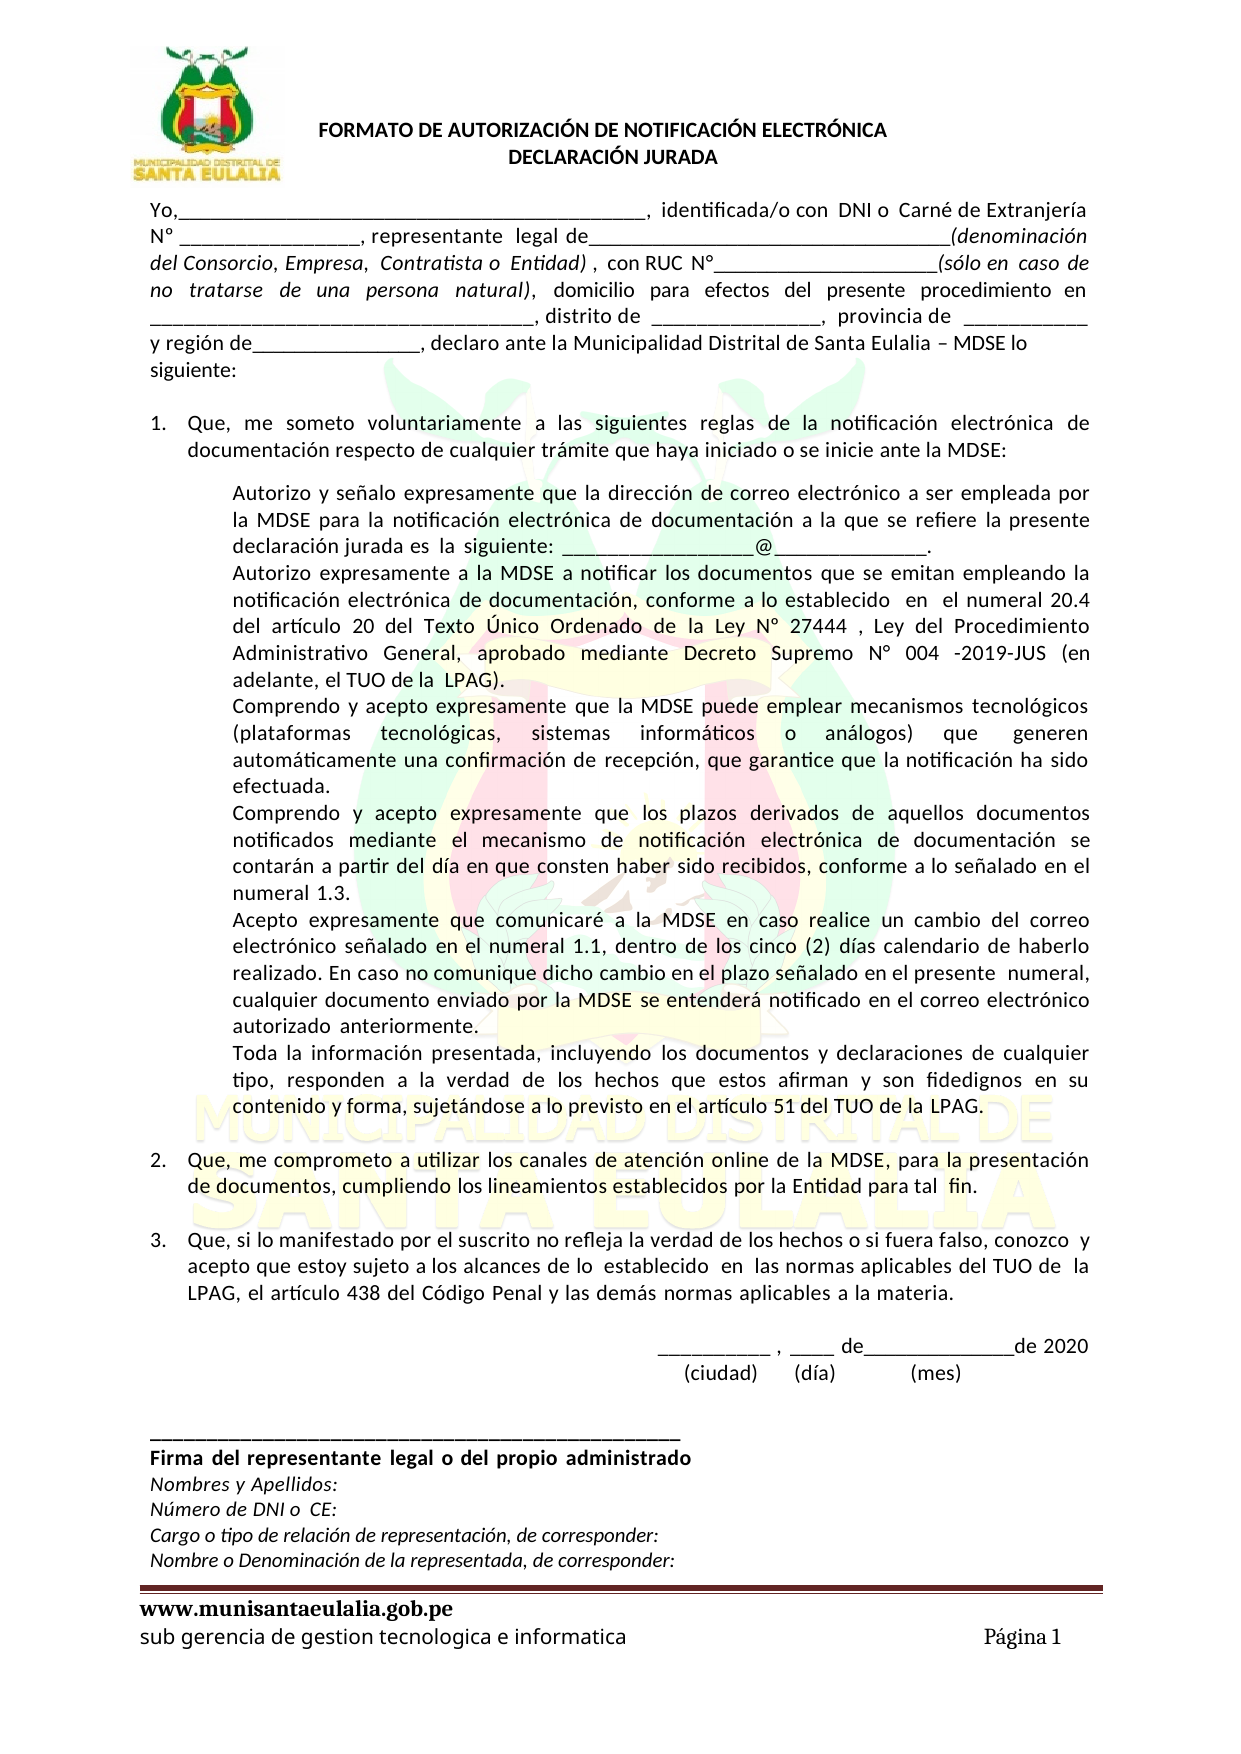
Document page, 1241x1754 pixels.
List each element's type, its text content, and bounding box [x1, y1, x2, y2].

picture [130, 46, 285, 188]
list Que, me comprometo a utilizar los canales de atención online de la MDSE, para la presentación de documentos, cumpliendo los lineamientos establecidos por la Entidad para tal fin. [150, 1146, 1090, 1199]
text Nº ________________, representante legal de (denominación [150, 223, 1103, 249]
text Número de DNI o CE: [150, 1497, 1103, 1522]
text (ciudad) (día) (mes) [683, 1359, 1103, 1386]
list Acepto expresamente que comunicaré a la MDSE en caso realice un cambio del correo electrónico señalado en el numeral 1.1, dentro de los cinco (2) días calendario de haberlo realizado. En caso no comunique dicho cambio en el plazo señalado en el presente numeral, cualquier documento enviado por la MDSE se entenderá notificado en el correo electrónico autorizado anteriormente. [187, 906, 1090, 1039]
text Cargo o tipo de relación de representación, de corresponder: Nombre o Denominación de la representada, de corresponder: [150, 1522, 726, 1573]
subtitle _______________________________________________ Firma del representante legal o del propio administrado Nombres y Apellidos: [150, 1418, 691, 1496]
text __________ , ____ de de 2020 [658, 1333, 1103, 1359]
list Que, si lo manifestado por el suscrito no refleja la verdad de los hechos o si fuera falso, conozco y acepto que estoy sujeto a los alcances de lo establecido en las normas aplicables del TUO de la LPAG, el artículo 438 del Código Penal y las demás normas aplicables a la materia. [150, 1226, 1090, 1306]
list Comprendo y acepto expresamente que los plazos derivados de aquellos documentos notificados mediante el mecanismo de notificación electrónica de documentación se contarán a partir del día en que consten haber sido recibidos, conforme a lo señalado en el numeral 1.3. [187, 799, 1091, 906]
text __________________________________, distrito de _______________, provincia de ___________ [150, 303, 1103, 329]
list Comprendo y acepto expresamente que la MDSE puede emplear mecanismos tecnológicos (plataformas tecnológicas, sistemas informáticos o análogos) que generen automáticamente una confirmación de recepción, que garantice que la notificación ha sido efectuada. [187, 692, 1088, 799]
list Toda la información presentada, incluyendo los documentos y declaraciones de cualquier tipo, responden a la verdad de los hechos que estos afirman y son fidedignos en su contenido y forma, sujetándose a lo previsto en el artículo 51 del TUO de la LPAG. [187, 1039, 1089, 1119]
list Autorizo expresamente a la MDSE a notificar los documentos que se emitan empleando la notificación electrónica de documentación, conforme a lo establecido en el numeral 20.4 del artículo 20 del Texto Único Ordenado de la Ley Nº 27444 , Ley del Procedimiento Administrativo General, aprobado mediante Decreto Supremo N° 004 -2019-JUS (en adelante, el TUO de la LPAG). [187, 559, 1090, 692]
list Que, me someto voluntariamente a las siguientes reglas de la notificación electrónica de documentación respecto de cualquier trámite que haya iniciado o se inicie ante la MDSE: [150, 409, 1090, 463]
text Yo, , identificada/o con DNI o Carné de Extranjería [150, 196, 1103, 223]
subtitle FORMATO DE AUTORIZACIÓN DE NOTIFICACIÓN ELECTRÓNICA DECLARACIÓN JURADA [318, 116, 1015, 169]
text y región de , declaro ante la Municipalidad Distrital de Santa Eulalia – MDSE lo siguiente: [150, 329, 1103, 383]
text del Consorcio, Empresa, Contratista o Entidad) , con RUC N° (sólo en caso de [150, 249, 1103, 276]
list Autorizo y señalo expresamente que la dirección de correo electrónico a ser empleada por la MDSE para la notificación electrónica de documentación a la que se refiere la presente declaración jurada es la siguiente: _________________@ _. [187, 479, 1091, 559]
text no tratarse de una persona natural), domicilio para efectos del presente procedimiento en [150, 276, 1103, 303]
